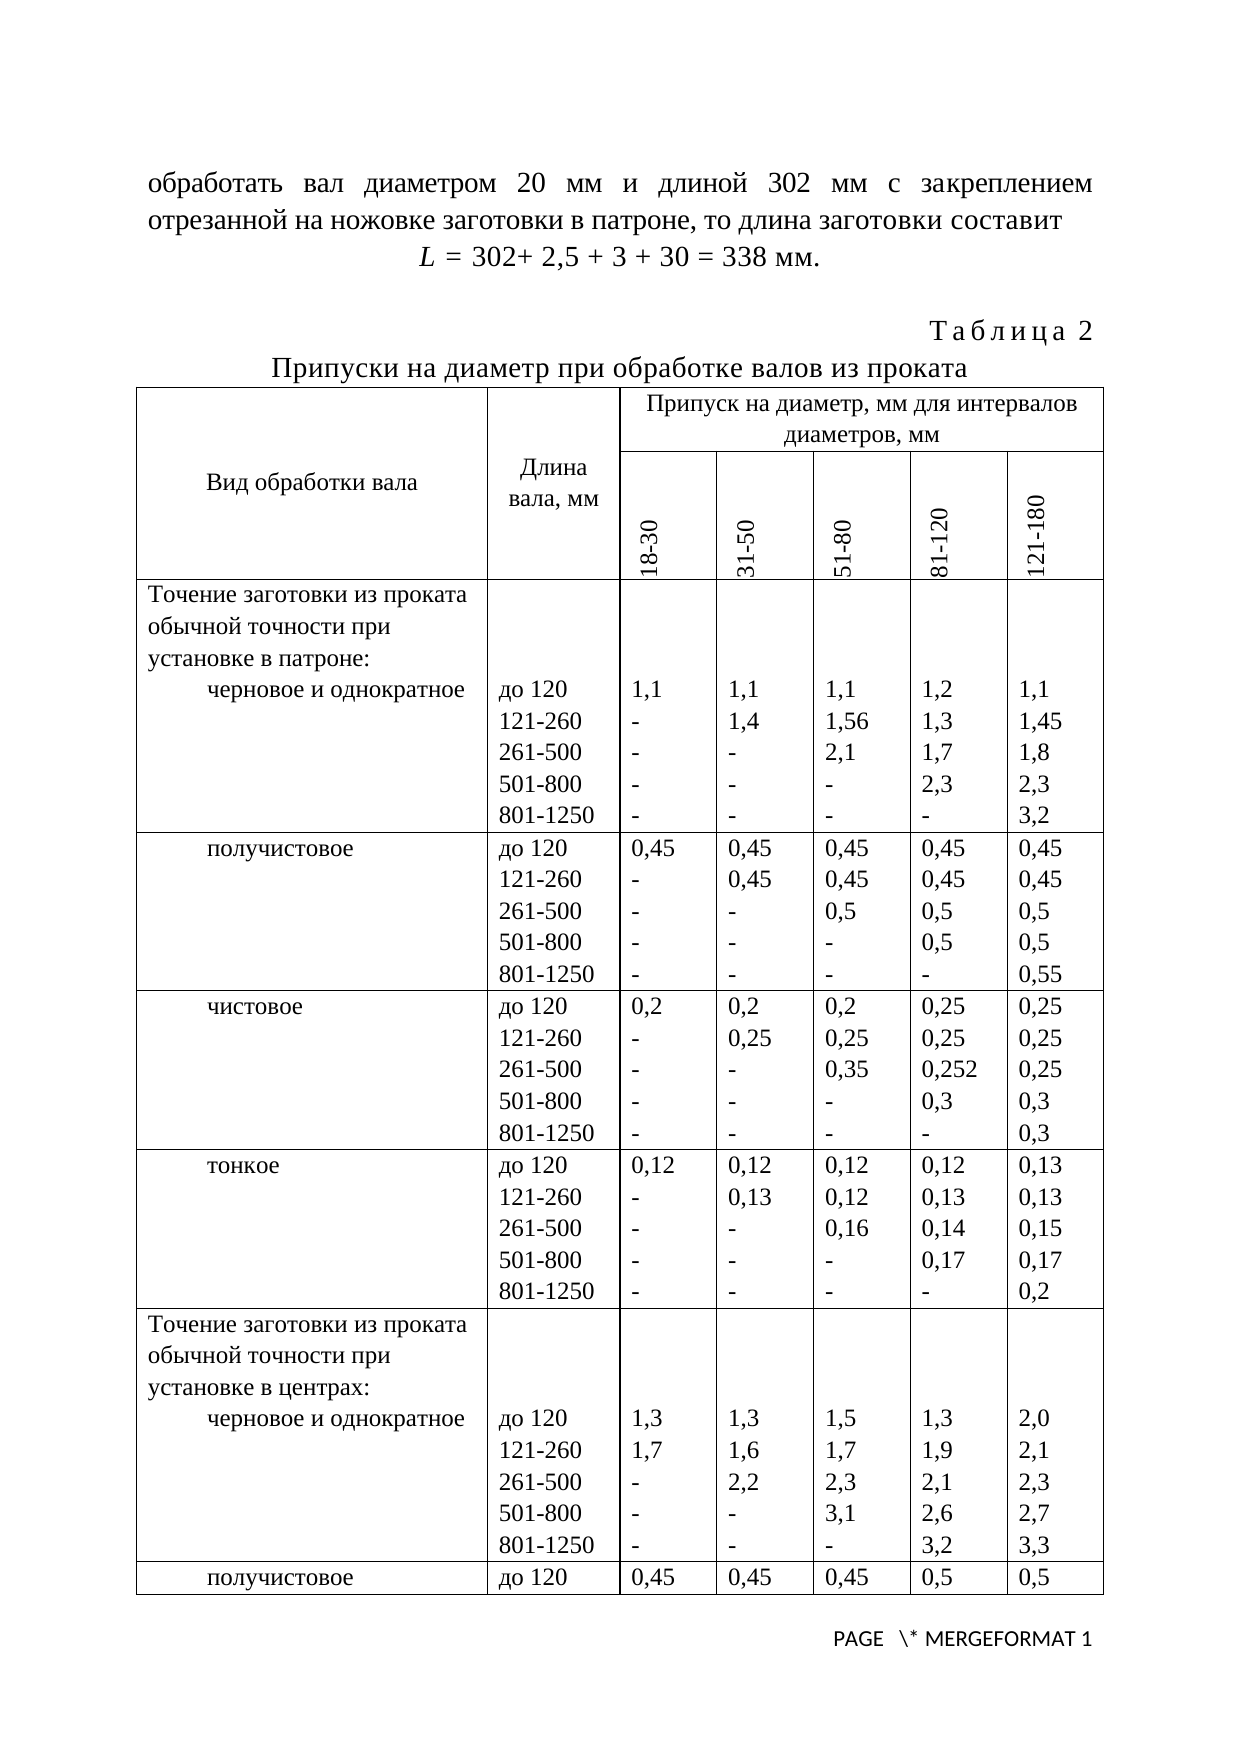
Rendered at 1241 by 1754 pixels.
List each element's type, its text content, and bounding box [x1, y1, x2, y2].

table_cell 1,3 1,6 2,2 - - [717, 1309, 813, 1561]
table_cell 2,0 2,1 2,3 2,7 3,3 [1008, 1309, 1103, 1561]
table_cell 1,1 1,56 2,1 - - [814, 580, 910, 832]
table_cell чистовое [137, 991, 487, 1149]
table_cell до 120 121-260 261-500 501-800 801-1250 [488, 580, 619, 832]
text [148, 165, 1092, 236]
table_cell 1,5 1,7 2,3 3,1 - [814, 1309, 910, 1561]
table_cell до 120 121-260 261-500 501-800 801-1250 [488, 1150, 619, 1308]
table_header Припуск на диаметр, мм для интервалов диаметров, мм [621, 388, 1103, 451]
text Таблица 2 [148, 313, 1092, 346]
table_cell 0,45 - - - - [621, 833, 716, 990]
table_cell 0,25 0,25 0,252 0,3 - [911, 991, 1007, 1149]
table_cell 31-50 [717, 452, 813, 578]
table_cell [911, 1562, 1007, 1593]
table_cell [488, 1562, 619, 1593]
table_cell тонкое [137, 1150, 487, 1308]
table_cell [1008, 1562, 1103, 1593]
table_cell 0,2 0,25 - - - [717, 991, 813, 1149]
table_cell 18-30 [621, 452, 716, 578]
table_cell 0,12 0,13 - - - [717, 1150, 813, 1308]
table_cell получистовое [137, 1562, 487, 1593]
table_header Длина вала, мм [488, 388, 619, 578]
table_cell 0,45 0,45 0,5 0,5 0,55 [1008, 833, 1103, 990]
table_cell 0,45 0,45 - - - [717, 833, 813, 990]
table_cell Точение заготовки из проката обычной точности при установке в центрах: черновое и однократное [137, 1309, 487, 1561]
table_cell 0,12 0,12 0,16 - - [814, 1150, 910, 1308]
table_cell до 120 121-260 261-500 501-800 801-1250 [488, 991, 619, 1149]
table_cell 1,3 1,7 - - - [621, 1309, 716, 1561]
table_cell 0,45 0,45 0,5 - - [717, 1562, 813, 1593]
table_cell 0,25 0,25 0,25 0,3 0,3 [1008, 991, 1103, 1149]
table_cell до 120 121-260 261-500 501-800 801-1250 [488, 833, 619, 990]
table_cell 0,13 0,13 0,15 0,17 0,2 [1008, 1150, 1103, 1308]
table_cell 51-80 [814, 452, 910, 578]
text Припуски на диаметр при обработке валов из проката [148, 350, 1092, 383]
table_cell 81-120 [911, 452, 1007, 578]
table_cell 1,1 1,45 1,8 2,3 3,2 [1008, 580, 1103, 832]
table_cell 0,12 0,13 0,14 0,17 - [911, 1150, 1007, 1308]
table_cell 0,2 - - - - [621, 991, 716, 1149]
table_cell 121-180 [1008, 452, 1103, 578]
table_cell 0,45 0,5 0,5 0,55 - [814, 1562, 910, 1593]
table_cell 0,45 0,45 0,5 0,5 - [911, 833, 1007, 990]
text L = 302+ 2,5 + 3 + 30 = 338 мм. [148, 239, 1092, 273]
table_cell до 120 121-260 261-500 501-800 801-1250 [488, 1309, 619, 1561]
table_cell получистовое [137, 833, 487, 990]
table_cell 1,2 1,3 1,7 2,3 - [911, 580, 1007, 832]
table_cell 1,1 - - - - [621, 580, 716, 832]
table_cell 0,45 0,45 0,5 - - [814, 833, 910, 990]
table_cell 1,1 1,4 - - - [717, 580, 813, 832]
table_cell 0,2 0,25 0,35 - - [814, 991, 910, 1149]
table_cell 0,45 0,5 - - - [621, 1562, 716, 1593]
table_cell Точение заготовки из проката обычной точности при установке в патроне: черновое и однократное [137, 580, 487, 832]
table_cell 0,12 - - - - [621, 1150, 716, 1308]
table_cell 1,3 1,9 2,1 2,6 3,2 [911, 1309, 1007, 1561]
table_header Вид обработки вала [137, 388, 487, 578]
